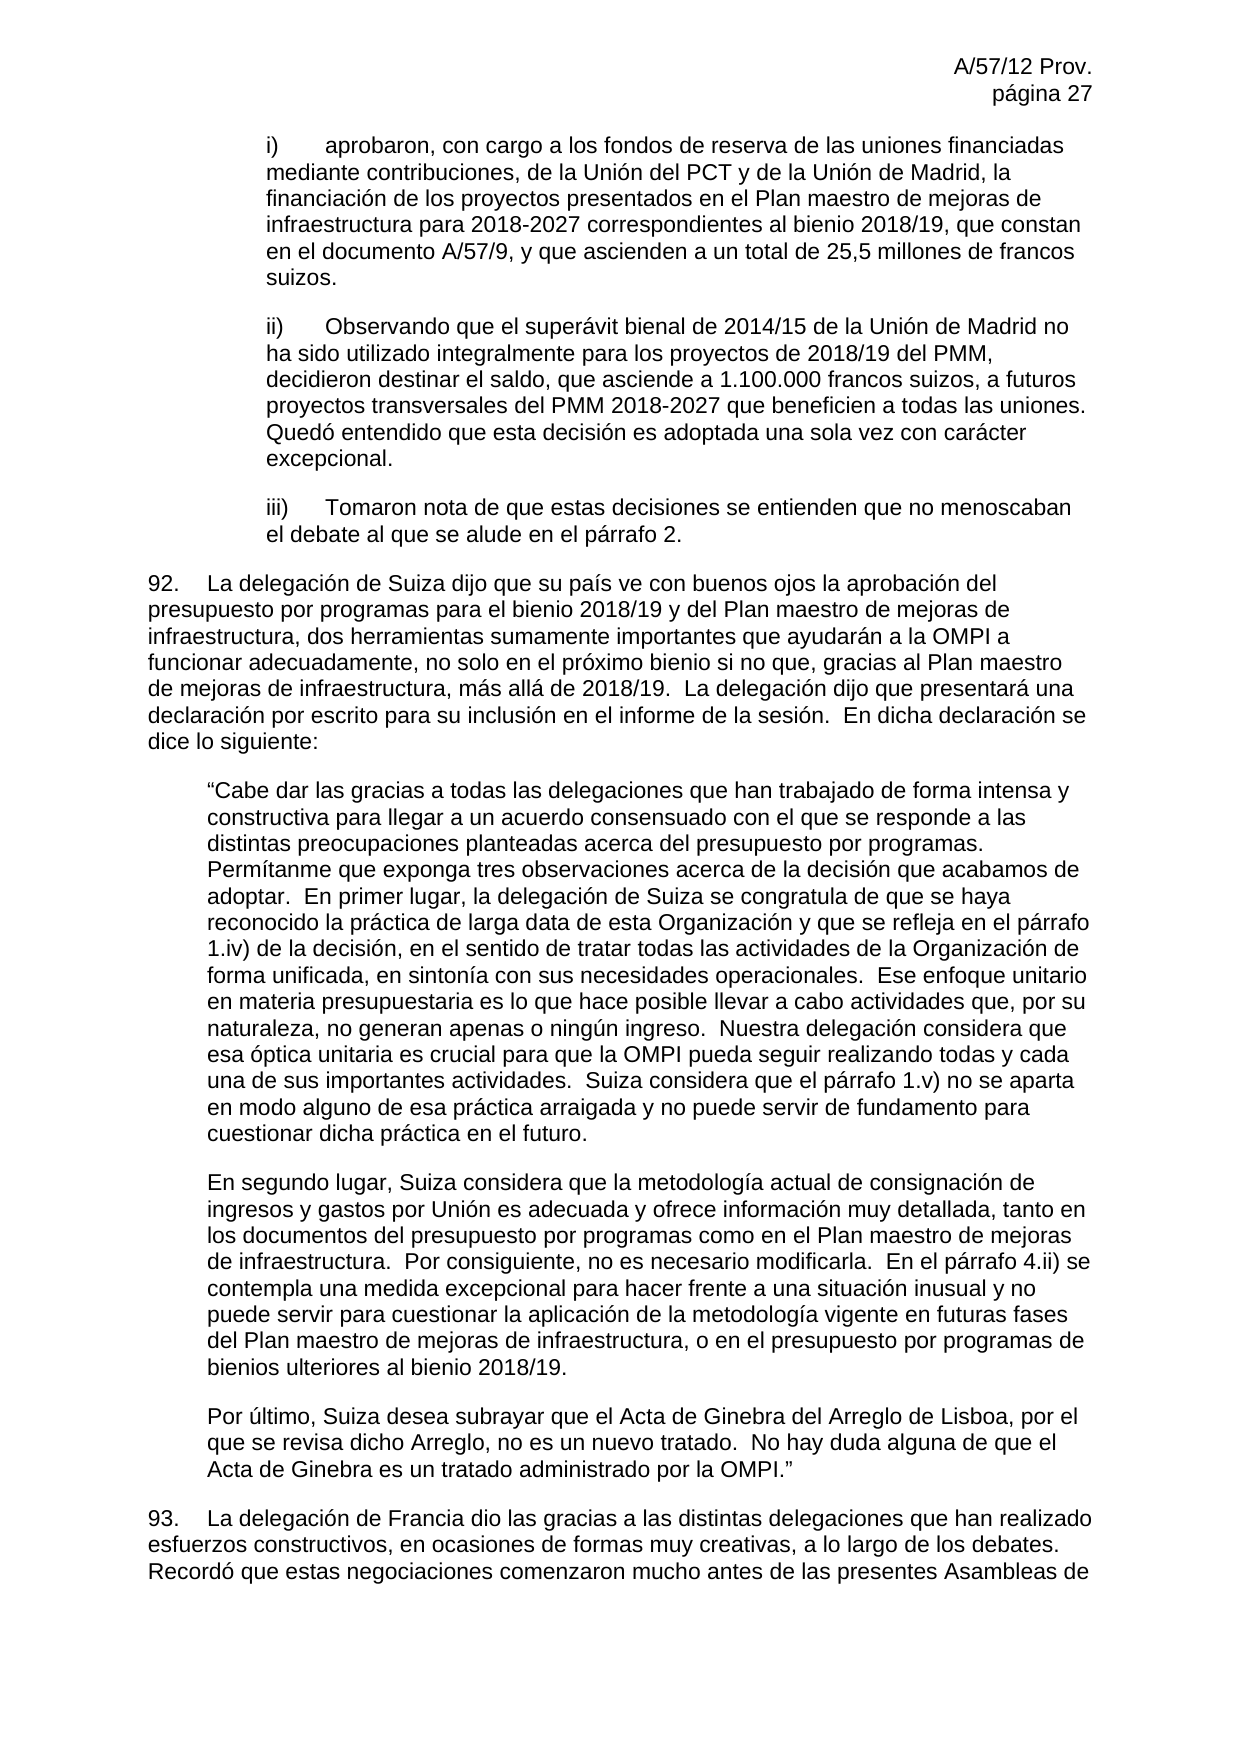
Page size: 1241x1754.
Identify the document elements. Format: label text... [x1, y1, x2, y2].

list i) aprobaron, con cargo a los fondos de reserva de las uniones financiadas mediante contribuciones, de la Unión del PCT y de la Unión de Madrid, la financiación de los proyectos presentados en el Plan maestro de mejoras de infraestructura para 2018-2027 correspondientes al bienio 2018/19, que constan en el documento A/57/9, y que ascienden a un total de 25,5 millones de francos suizos. [266, 132, 1092, 290]
list iii) Tomaron nota de que estas decisiones se entienden que no menoscaban el debate al que se alude en el párrafo 2. [266, 494, 1092, 547]
list Por último, Suiza desea subrayar que el Acta de Ginebra del Arreglo de Lisboa, por el que se revisa dicho Arreglo, no es un nuevo tratado. No hay duda alguna de que el Acta de Ginebra es un tratado administrado por la OMPI.” [207, 1403, 1092, 1482]
list ii) Observando que el superávit bienal de 2014/15 de la Unión de Madrid no ha sido utilizado integralmente para los proyectos de 2018/19 del PMM, decidieron destinar el saldo, que asciende a 1.100.000 francos suizos, a futuros proyectos transversales del PMM 2018-2027 que beneficien a todas las uniones. Quedó entendido que esta decisión es adoptada una sola vez con carácter excepcional. [266, 313, 1092, 471]
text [148, 1505, 1092, 1584]
list “Cabe dar las gracias a todas las delegaciones que han trabajado de forma intensa y constructiva para llegar a un acuerdo consensuado con el que se responde a las distintas preocupaciones planteadas acerca del presupuesto por programas. Permítanme que exponga tres observaciones acerca de la decisión que acabamos de adoptar. En primer lugar, la delegación de Suiza se congratula de que se haya reconocido la práctica de larga data de esta Organización y que se refleja en el párrafo 1.iv) de la decisión, en el sentido de tratar todas las actividades de la Organización de forma unificada, en sintonía con sus necesidades operacionales. Ese enfoque unitario en materia presupuestaria es lo que hace posible llevar a cabo actividades que, por su naturaleza, no generan apenas o ningún ingreso. Nuestra delegación considera que esa óptica unitaria es crucial para que la OMPI pueda seguir realizando todas y cada una de sus importantes actividades. Suiza considera que el párrafo 1.v) no se aparta en modo alguno de esa práctica arraigada y no puede servir de fundamento para cuestionar dicha práctica en el futuro. [207, 777, 1092, 1146]
list En segundo lugar, Suiza considera que la metodología actual de consignación de ingresos y gastos por Unión es adecuada y ofrece información muy detallada, tanto en los documentos del presupuesto por programas como en el Plan maestro de mejoras de infraestructura. Por consiguiente, no es necesario modificarla. En el párrafo 4.ii) se contempla una medida excepcional para hacer frente a una situación inusual y no puede servir para cuestionar la aplicación de la metodología vigente en futuras fases del Plan maestro de mejoras de infraestructura, o en el presupuesto por programas de bienios ulteriores al bienio 2018/19. [207, 1169, 1092, 1380]
text La delegación de Suiza dijo que su país ve con buenos ojos la aprobación del presupuesto por programas para el bienio 2018/19 y del Plan maestro de mejoras de infraestructura, dos herramientas sumamente importantes que ayudarán a la OMPI a funcionar adecuadamente, no solo en el próximo bienio si no que, gracias al Plan maestro de mejoras de infraestructura, más allá de 2018/19. La delegación dijo que presentará una declaración por escrito para su inclusión en el informe de la sesión. En dicha declaración se dice lo siguiente: [148, 570, 1092, 754]
